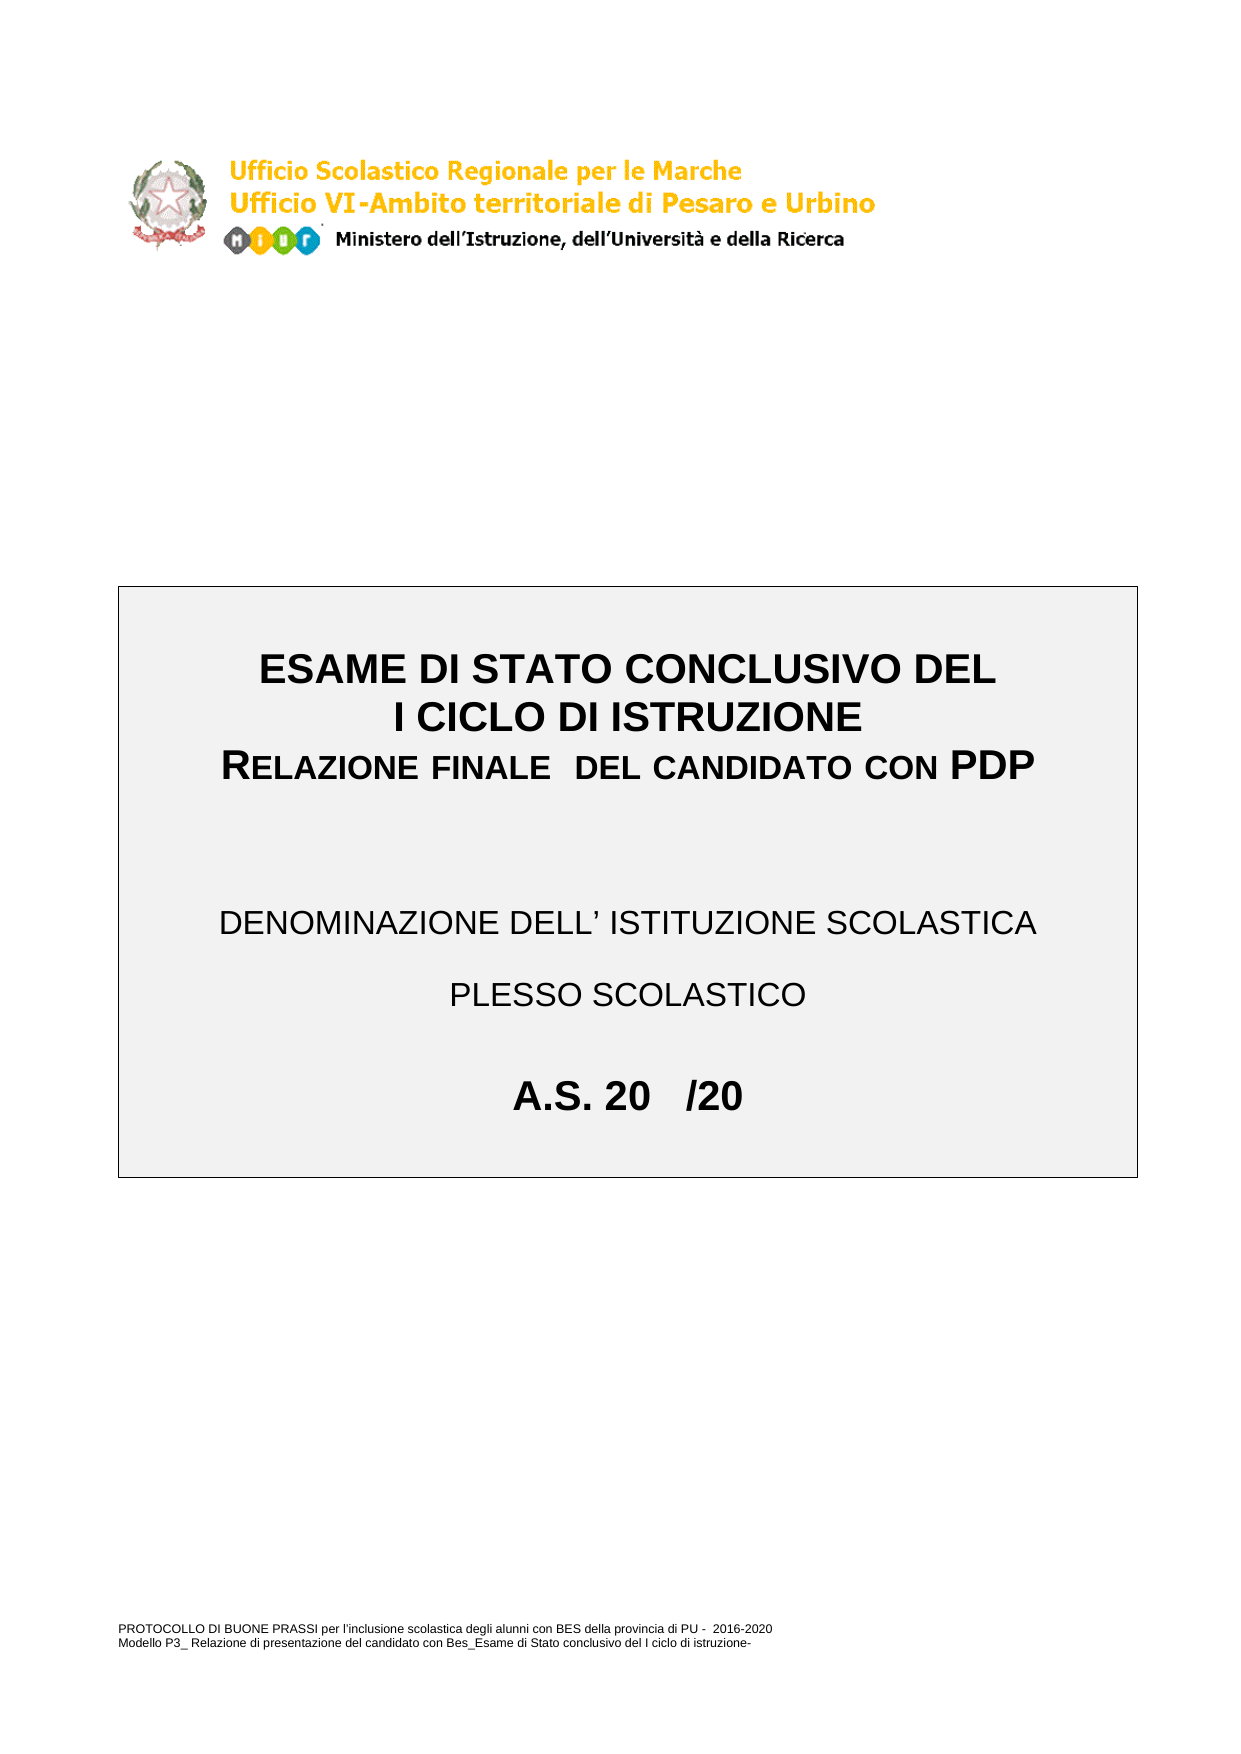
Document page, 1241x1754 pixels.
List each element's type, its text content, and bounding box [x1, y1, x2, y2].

picture [118, 147, 1122, 266]
table_header ESAME DI STATO CONCLUSIVO DEL I CICLO DI ISTRUZIONE Relazione finale del candidato con PDP DENOMINAZIONE DELL’ ISTITUZIONE SCOLASTICA PLESSO SCOLASTICO A.S. 20 /20 [119, 587, 1137, 1177]
